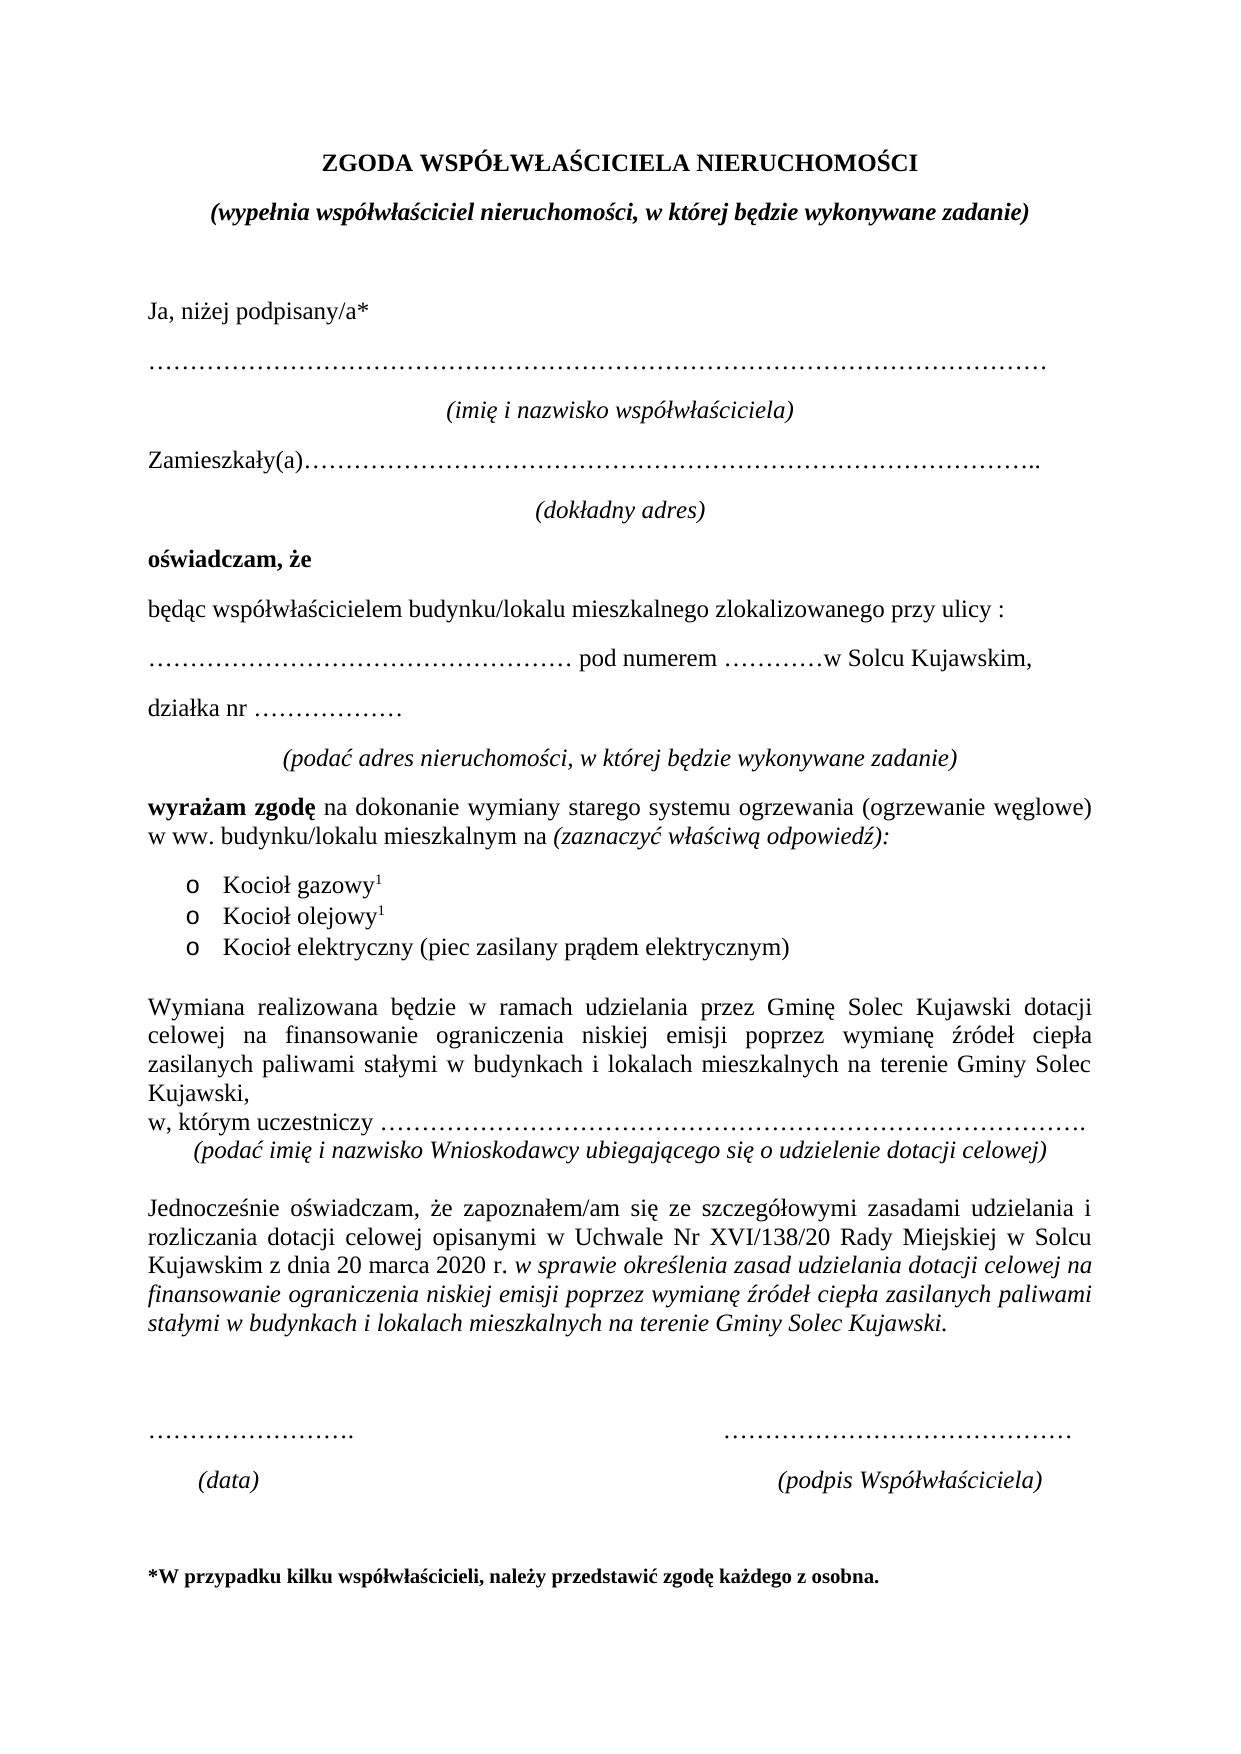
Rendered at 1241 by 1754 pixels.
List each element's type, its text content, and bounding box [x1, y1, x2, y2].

text (podać adres nieruchomości, w której będzie wykonywane zadanie) [148, 743, 1093, 771]
text *W przypadku kilku współwłaścicieli, należy przedstawić zgodę każdego z osobna. [148, 1564, 1093, 1588]
text (imię i nazwisko współwłaściciela) [148, 396, 1093, 424]
text działka nr ……………… [148, 693, 1093, 722]
list Kocioł olejowy1 [185, 901, 1093, 932]
text Jednocześnie oświadczam, że zapoznałem/am się ze szczegółowymi zasadami udzielania i rozliczania dotacji celowej opisanymi w Uchwale Nr XVI/138/20 Rady Miejskiej w Solcu Kujawskim z dnia 20 marca 2020 r. w sprawie określenia zasad udzielania dotacji celowej na finansowanie ograniczenia niskiej emisji poprzez wymianę źródeł ciepła zasilanych paliwami stałymi w budynkach i lokalach mieszkalnych na terenie Gminy Solec Kujawski. [148, 1193, 1093, 1337]
text ……………………. …………………………………… [148, 1415, 1093, 1444]
text Wymiana realizowana będzie w ramach udzielania przez Gminę Solec Kujawski dotacji celowej na finansowanie ograniczenia niskiej emisji poprzez wymianę źródeł ciepła zasilanych paliwami stałymi w budynkach i lokalach mieszkalnych na terenie Gminy Solec Kujawski, [148, 992, 1093, 1107]
text wyrażam zgodę na dokonanie wymiany starego systemu ogrzewania (ogrzewanie węglowe) w ww. budynku/lokalu mieszkalnym na (zaznaczyć właściwą odpowiedź): [148, 792, 1093, 850]
text (wypełnia współwłaściciel nieruchomości, w której będzie wykonywane zadanie) [148, 197, 1093, 226]
list Kocioł gazowy1 [185, 871, 1093, 901]
text …………………………………………… pod numerem …………w Solcu Kujawskim, [148, 643, 1093, 672]
text oświadczam, że [148, 544, 1093, 573]
text ……………………………………………………………………………………………… [148, 346, 1093, 375]
text ZGODA WSPÓŁWŁAŚCICIELA NIERUCHOMOŚCI [148, 148, 1093, 176]
list Kocioł elektryczny (piec zasilany prądem elektrycznym) [185, 932, 1093, 963]
text będąc współwłaścicielem budynku/lokalu mieszkalnego zlokalizowanego przy ulicy : [148, 594, 1093, 623]
text Ja, niżej podpisany/a* [148, 296, 1093, 325]
text (data) (podpis Współwłaściciela) [148, 1465, 1093, 1493]
text w, którym uczestniczy …………………………………………………………………………. [148, 1107, 1093, 1136]
text Zamieszkały(a)…………………………………………………………………………….. [148, 445, 1093, 474]
text (podać imię i nazwisko Wnioskodawcy ubiegającego się o udzielenie dotacji celowej) [148, 1136, 1093, 1164]
text (dokładny adres) [148, 495, 1093, 523]
